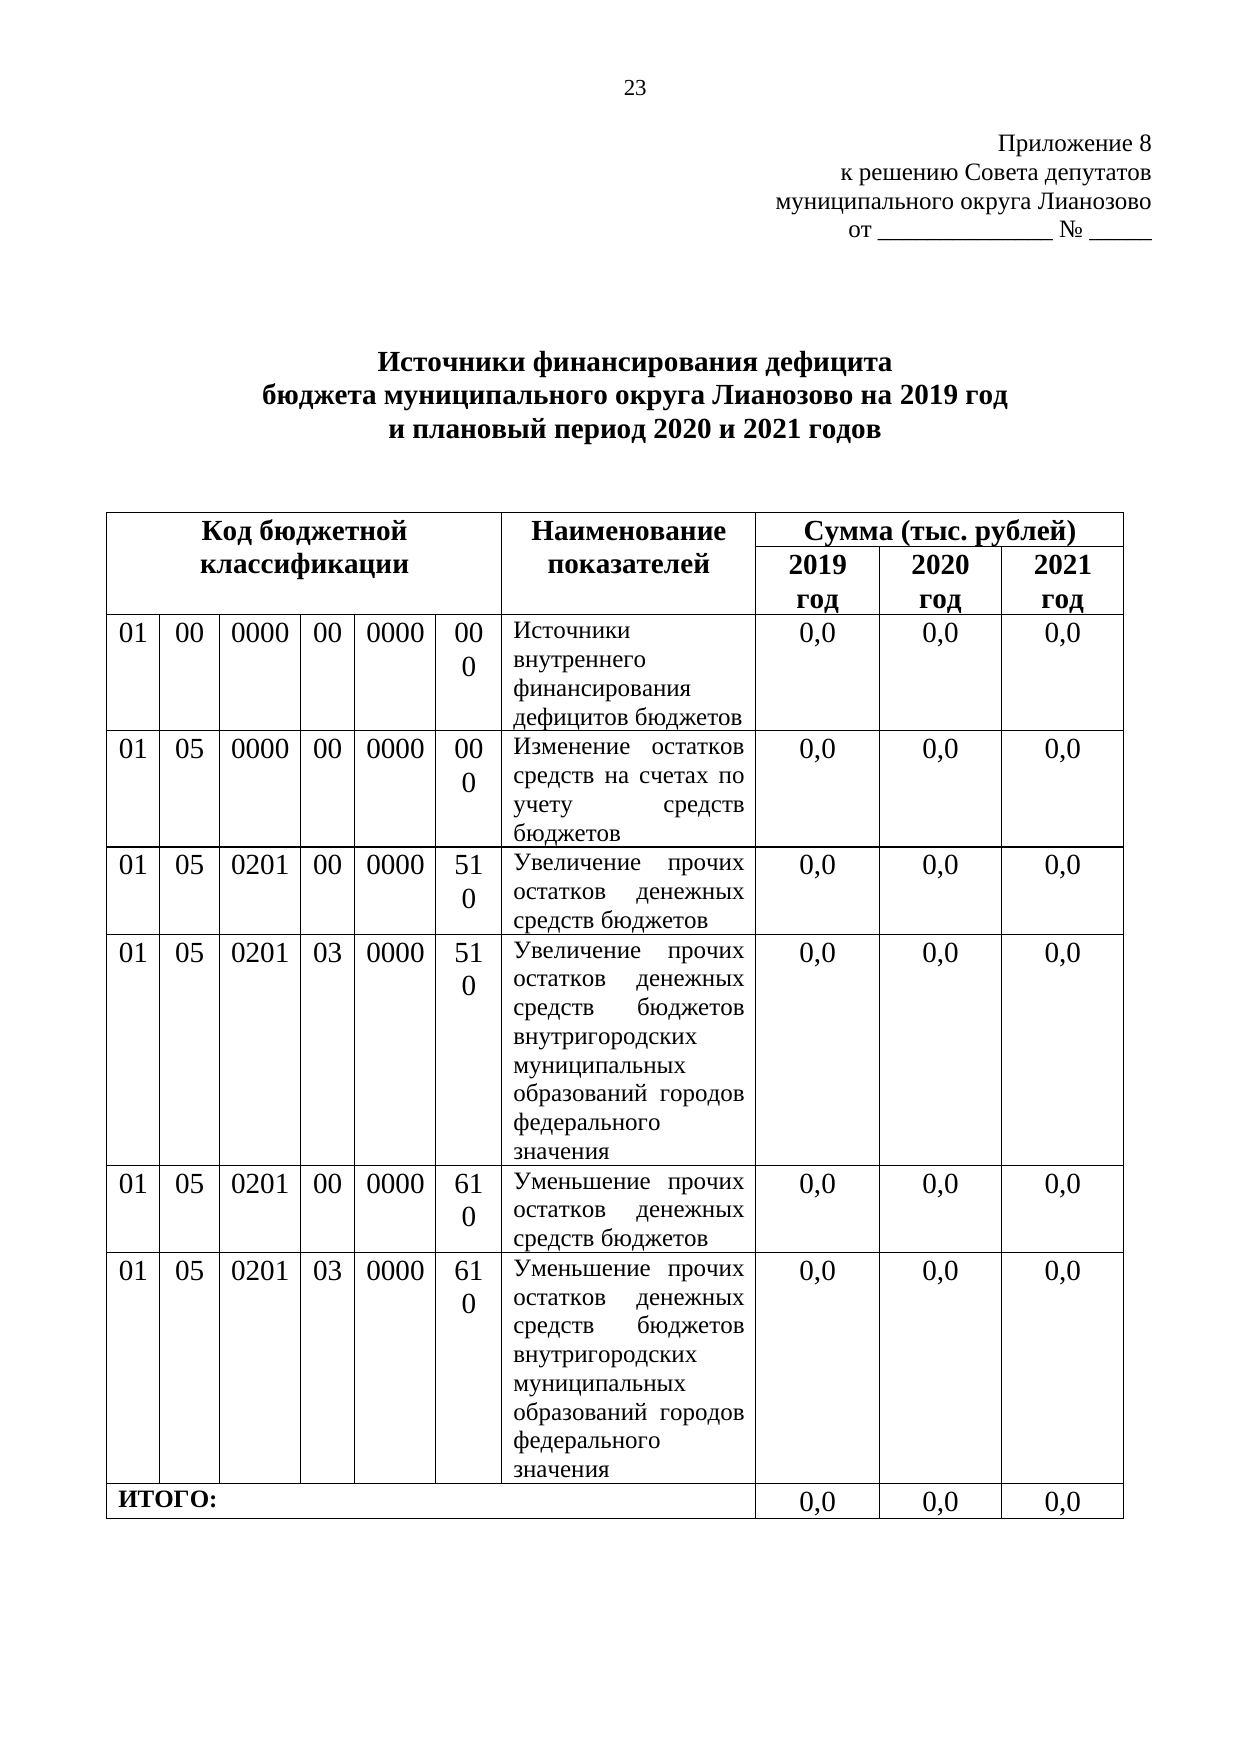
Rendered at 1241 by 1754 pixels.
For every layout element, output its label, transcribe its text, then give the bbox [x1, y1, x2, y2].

table_header Наименование показателей [502, 513, 755, 614]
table_cell 0000 [220, 731, 300, 846]
table_cell Изменение остатков средств на счетах по учету средств бюджетов [502, 731, 755, 846]
table_cell 0201 [220, 1253, 300, 1483]
table_cell 0,0 [756, 1253, 879, 1483]
table_cell 0,0 [880, 935, 1001, 1165]
table_cell 0201 [220, 848, 300, 934]
table_cell 2019 год [756, 547, 879, 614]
table_cell 0,0 [756, 1166, 879, 1252]
text от ______________ № _____ [664, 214, 1152, 243]
table_cell 510 [436, 935, 501, 1165]
table_cell 0,0 [756, 1484, 879, 1518]
table_cell Увеличение прочих остатков денежных средств бюджетов внутригородских муниципальных образований городов федерального значения [502, 935, 755, 1165]
table_cell 2021 год [1002, 547, 1123, 614]
table_cell 0000 [355, 1253, 435, 1483]
table_cell 0000 [355, 848, 435, 934]
table_cell 0,0 [756, 615, 879, 730]
table_cell 0000 [355, 731, 435, 846]
table_cell 0,0 [880, 615, 1001, 730]
table_cell 0,0 [880, 1253, 1001, 1483]
table_cell 0,0 [756, 848, 879, 934]
table_cell 03 [301, 935, 354, 1165]
table_cell 610 [436, 1166, 501, 1252]
table_cell 0,0 [1002, 1253, 1123, 1483]
table_cell 510 [436, 848, 501, 934]
text к решению Совета депутатов [118, 157, 1152, 186]
table_cell 05 [160, 1253, 219, 1483]
table_cell 05 [160, 935, 219, 1165]
table_cell Увеличение прочих остатков денежных средств бюджетов [502, 848, 755, 934]
table_cell 0,0 [756, 731, 879, 846]
table_cell 0,0 [880, 848, 1001, 934]
table_cell ИТОГО: [107, 1484, 755, 1518]
table_cell 0,0 [880, 1166, 1001, 1252]
table_cell 03 [301, 1253, 354, 1483]
text бюджета муниципального округа Лианозово на 2019 год [118, 377, 1152, 411]
text Источники финансирования дефицита [118, 344, 1152, 377]
table_cell 0,0 [1002, 731, 1123, 846]
table_cell Уменьшение прочих остатков денежных средств бюджетов внутригородских муниципальных образований городов федерального значения [502, 1253, 755, 1483]
table_cell 01 [107, 1253, 159, 1483]
table_cell 01 [107, 1166, 159, 1252]
table_cell 0,0 [880, 731, 1001, 846]
table_cell 01 [107, 935, 159, 1165]
table_cell 00 [301, 848, 354, 934]
table_cell 0,0 [1002, 848, 1123, 934]
table_cell 610 [436, 1253, 501, 1483]
table_cell 0,0 [1002, 1166, 1123, 1252]
table_cell 0,0 [880, 1484, 1001, 1518]
table_cell 0000 [355, 935, 435, 1165]
table_cell 0,0 [1002, 615, 1123, 730]
table_cell 00 [160, 615, 219, 730]
table_cell 0201 [220, 935, 300, 1165]
table_cell 00 [301, 615, 354, 730]
table_cell 05 [160, 848, 219, 934]
table_cell Источники внутреннего финансирования дефицитов бюджетов [502, 615, 755, 730]
text Приложение 8 [118, 128, 1152, 157]
table_cell Уменьшение прочих остатков денежных средств бюджетов [502, 1166, 755, 1252]
table_cell 00 [301, 731, 354, 846]
table_header Код бюджетной классификации [107, 513, 501, 614]
text и плановый период 2020 и 2021 годов [118, 411, 1152, 444]
table_cell 0,0 [756, 935, 879, 1165]
text муниципального округа Лианозово [118, 186, 1152, 214]
table_cell 0000 [355, 615, 435, 730]
table_cell 00 [301, 1166, 354, 1252]
table_cell 0000 [355, 1166, 435, 1252]
table_cell 05 [160, 1166, 219, 1252]
table_cell 0,0 [1002, 935, 1123, 1165]
table_cell 000 [436, 731, 501, 846]
table_cell 05 [160, 731, 219, 846]
table_cell 01 [107, 731, 159, 846]
table_cell 01 [107, 848, 159, 934]
table_cell 0,0 [1002, 1484, 1123, 1518]
table_cell 01 [107, 615, 159, 730]
table_cell 0201 [220, 1166, 300, 1252]
table_cell 2020 год [880, 547, 1001, 614]
table_header Сумма (тыс. рублей) [756, 513, 1123, 546]
table_cell 0000 [220, 615, 300, 730]
table_cell 000 [436, 615, 501, 730]
